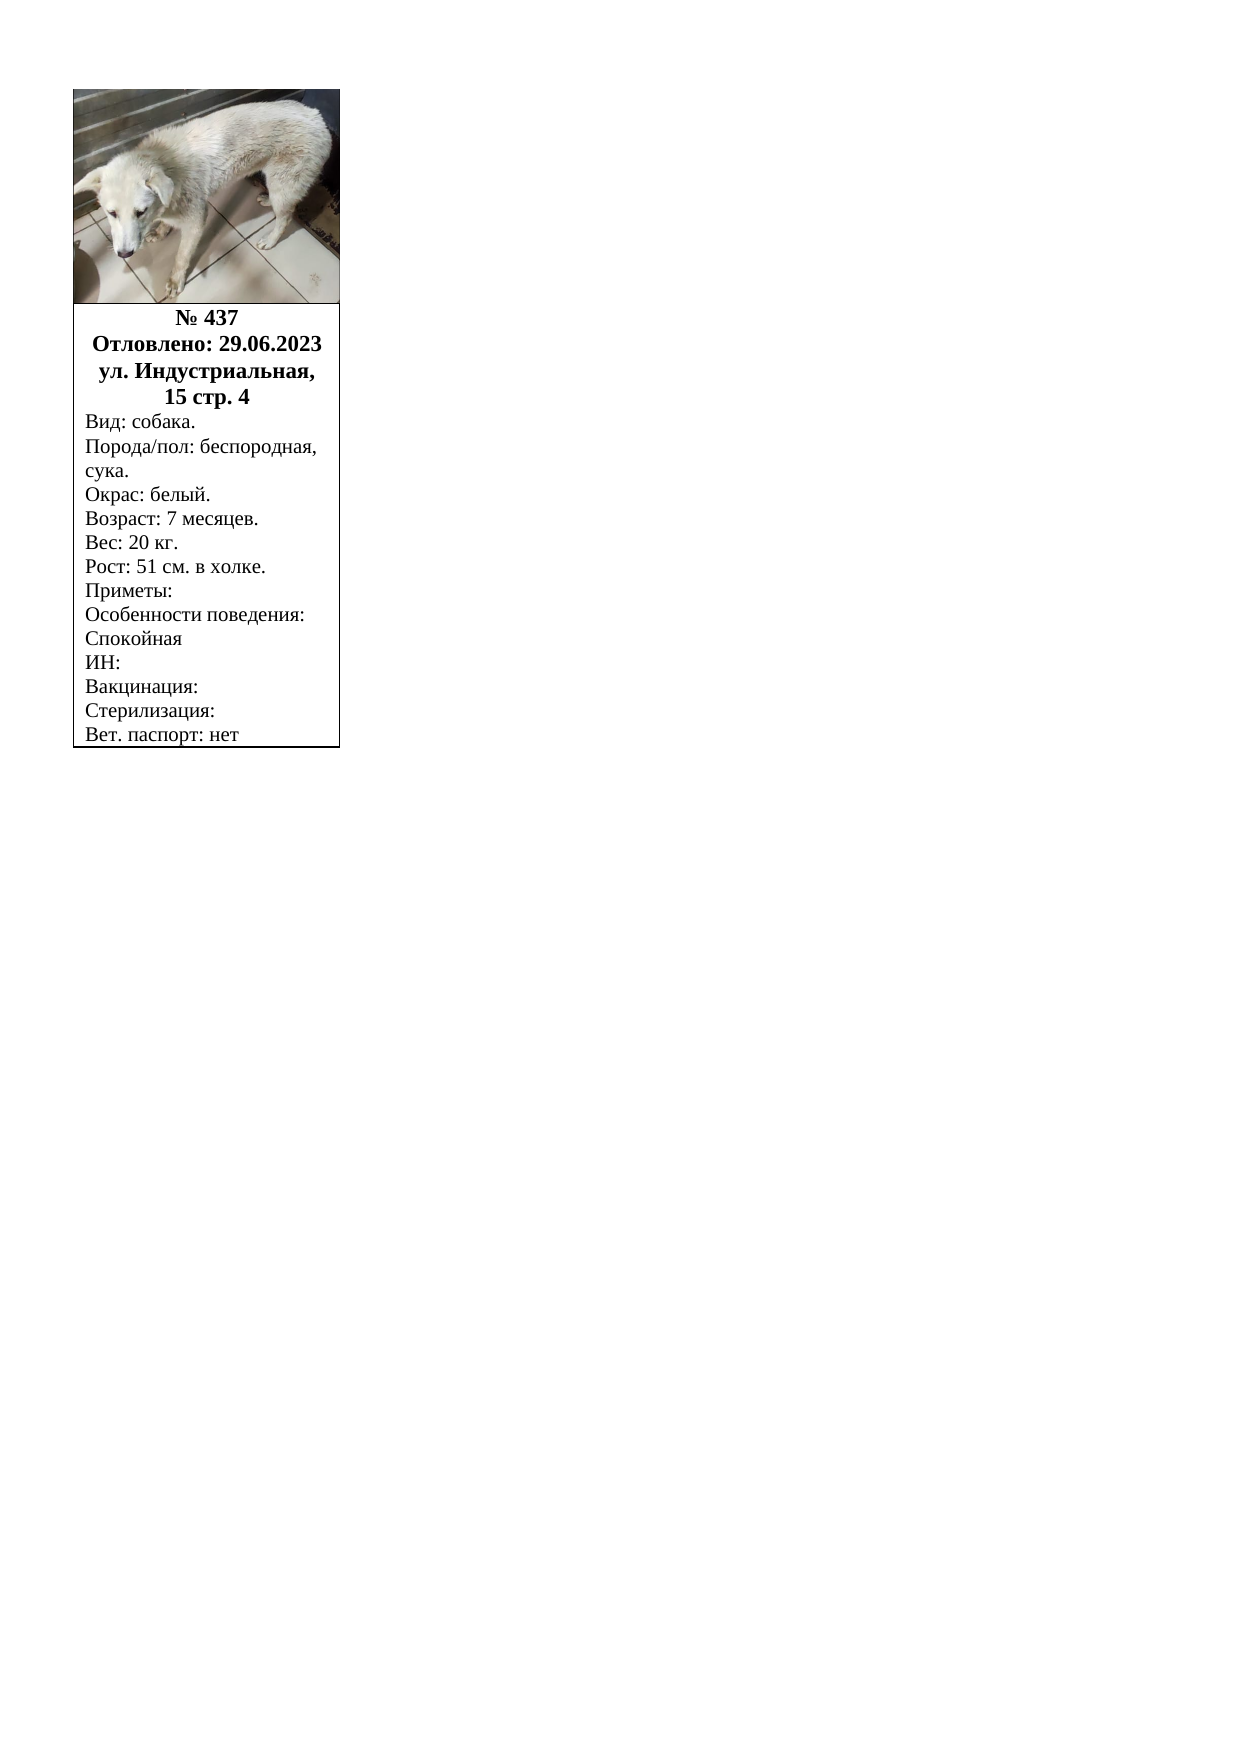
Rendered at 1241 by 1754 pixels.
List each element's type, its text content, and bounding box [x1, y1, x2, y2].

table_cell № 437 Отловлено: 29.06.2023 ул. Индустриальная, 15 стр. 4 Вид: собака. Порода/пол: беспородная, сука. Окрас: белый. Возраст: 7 месяцев. Вес: 20 кг. Рост: 51 см. в холке. Приметы: Особенности поведения: Спокойная ИН: Вакцинация: Стерилизация: Вет. паспорт: нет [74, 304, 339, 746]
picture [73, 89, 340, 303]
